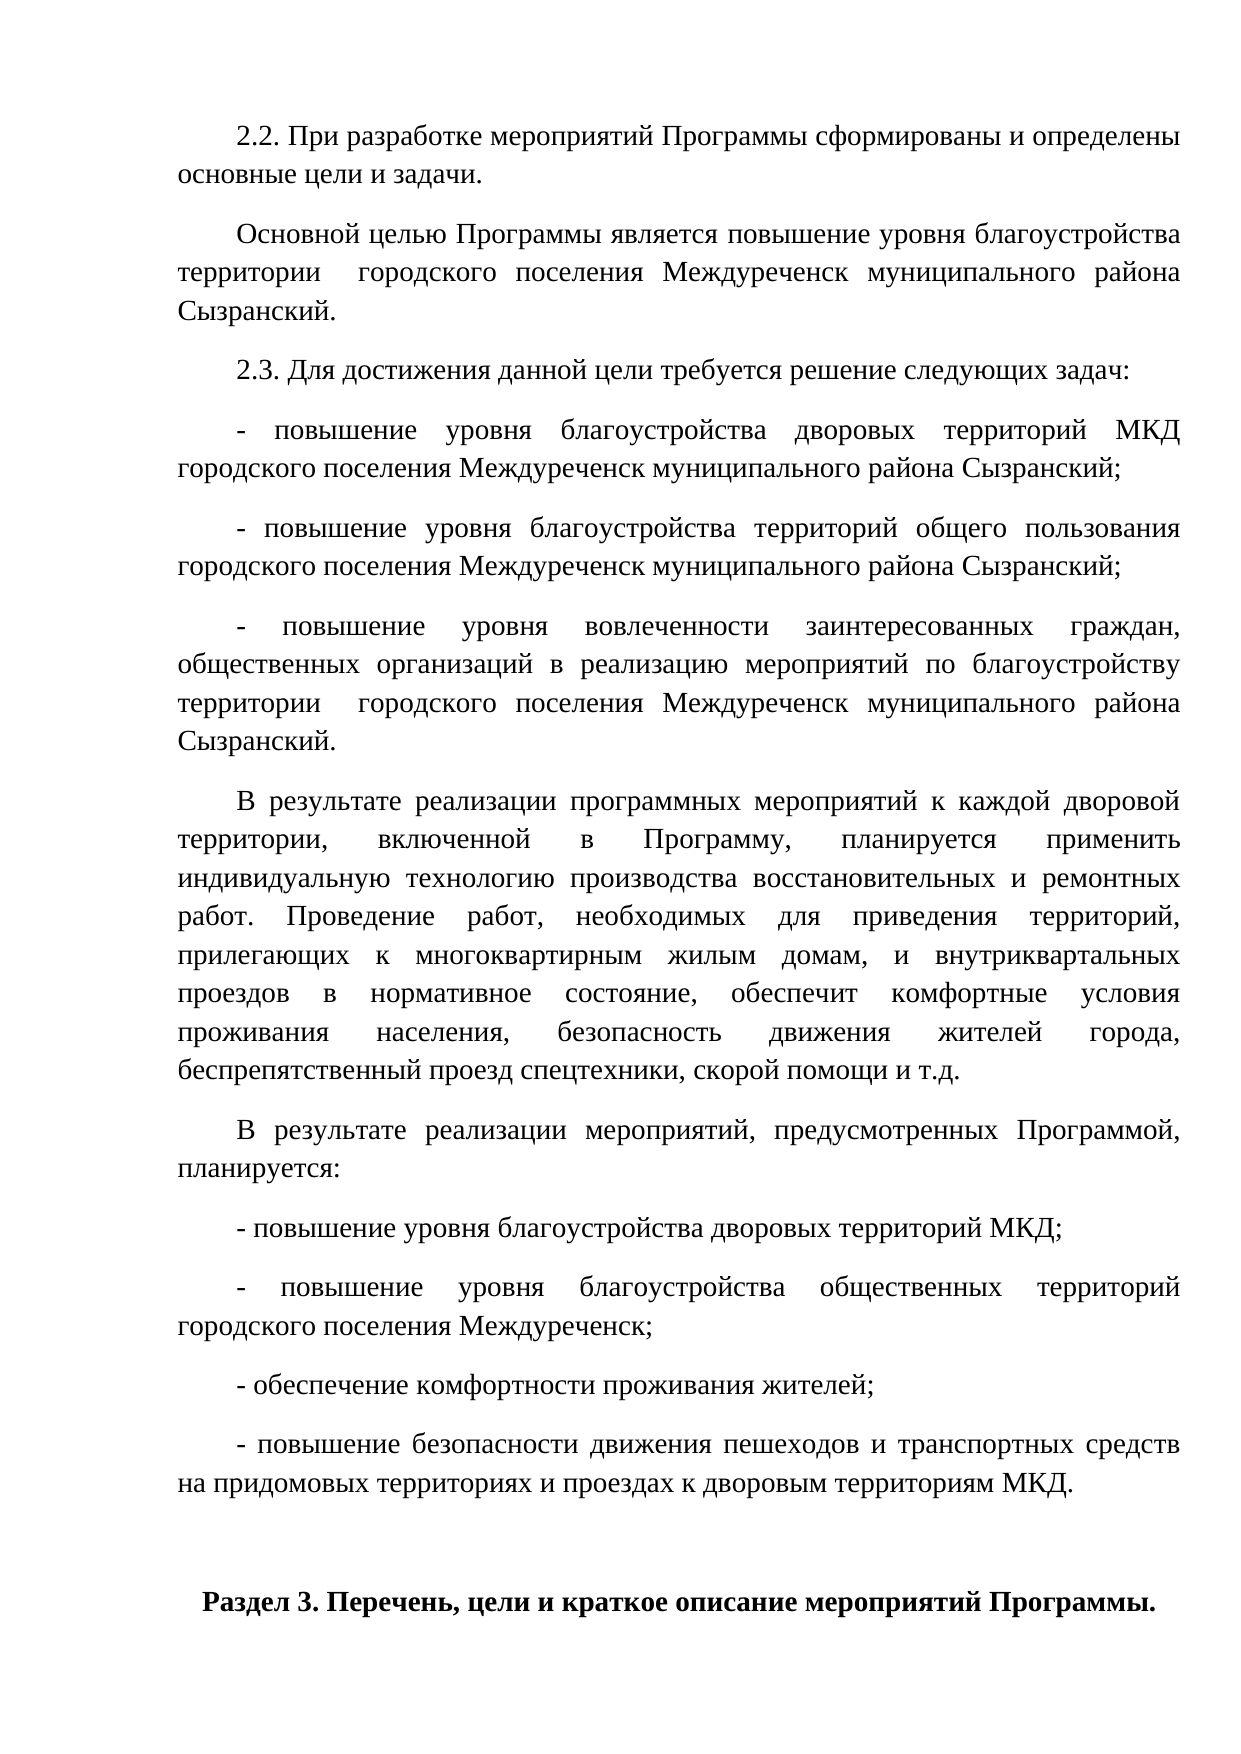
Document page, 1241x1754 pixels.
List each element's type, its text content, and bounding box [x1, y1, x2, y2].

text Основной целью Программы является повышение уровня благоустройства территории городского поселения Междуреченск муниципального района Сызранский. [177, 216, 1181, 327]
text - обеспечение комфортности проживания жителей; [177, 1367, 1181, 1401]
text - повышение уровня вовлеченности заинтересованных граждан, общественных организаций в реализацию мероприятий по благоустройству территории городского поселения Междуреченск муниципального района Сызранский. [177, 608, 1181, 757]
text 2.2. При разработке мероприятий Программы сформированы и определены основные цели и задачи. [177, 118, 1181, 190]
text - повышение безопасности движения пешеходов и транспортных средств на придомовых территориях и проездах к дворовым территориям МКД. [177, 1426, 1181, 1498]
text В результате реализации мероприятий, предусмотренных Программой, планируется: [177, 1112, 1181, 1184]
text - повышение уровня благоустройства дворовых территорий МКД; [177, 1210, 1181, 1243]
text - повышение уровня благоустройства общественных территорий городского поселения Междуреченск; [177, 1269, 1181, 1341]
text В результате реализации программных мероприятий к каждой дворовой территории, включенной в Программу, планируется применить индивидуальную технологию производства восстановительных и ремонтных работ. Проведение работ, необходимых для приведения территорий, прилегающих к многоквартирным жилым домам, и внутриквартальных проездов в нормативное состояние, обеспечит комфортные условия проживания населения, безопасность движения жителей города, беспрепятственный проезд спецтехники, скорой помощи и т.д. [177, 783, 1181, 1086]
text - повышение уровня благоустройства территорий общего пользования городского поселения Междуреченск муниципального района Сызранский; [177, 510, 1181, 582]
text 2.3. Для достижения данной цели требуется решение следующих задач: [177, 352, 1181, 386]
text - повышение уровня благоустройства дворовых территорий МКД городского поселения Междуреченск муниципального района Сызранский; [177, 412, 1181, 484]
text Раздел 3. Перечень, цели и краткое описание мероприятий Программы. [177, 1584, 1181, 1617]
